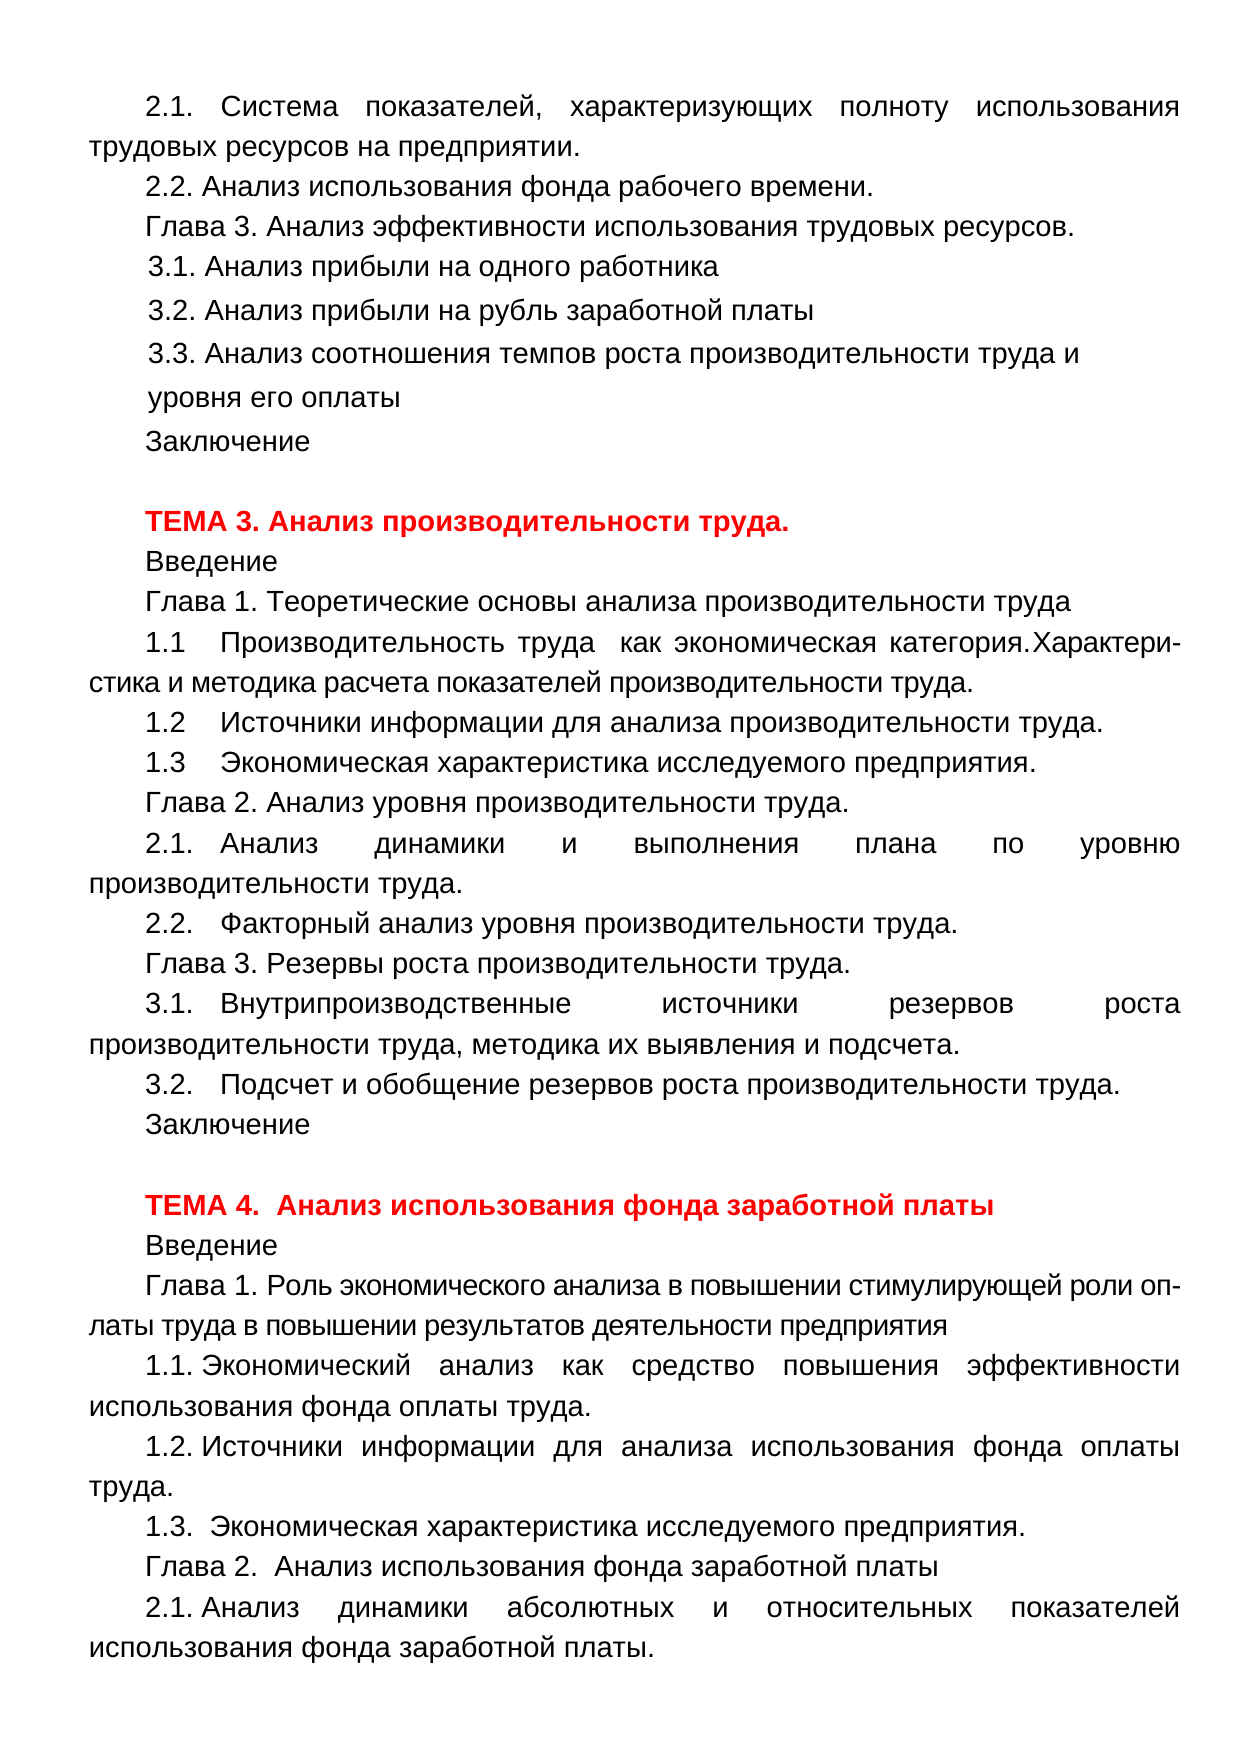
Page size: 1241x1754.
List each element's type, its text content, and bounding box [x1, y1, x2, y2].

text Глава 3. Резервы роста производительности труда. [89, 946, 1181, 980]
list Факторный анализ уровня производительности труда. [89, 906, 1181, 940]
text Глава 3. Анализ эффективности использования трудовых ресурсов. [89, 209, 1181, 243]
text ТЕМА 3. Анализ производительности труда. [89, 504, 1181, 538]
text 3.2. Анализ прибыли на рубль заработной платы [148, 293, 1181, 327]
list Анализ динамики и выполнения плана по уровню производительности труда. [89, 826, 1181, 899]
text ТЕМА 4. Анализ использования фонда заработной платы [89, 1188, 1181, 1221]
text Глава 2. Анализ уровня производительности труда. [89, 786, 1181, 819]
text Глава 1. Роль экономического анализа в повышении стимулирующей роли оплаты труда в повышении результатов деятельности предприятия [89, 1268, 1181, 1342]
list Анализ динамики абсолютных и относительных показателей использования фонда заработной платы. [89, 1590, 1181, 1663]
list Экономическая характеристика исследуемого предприятия. [89, 745, 1181, 779]
text 2.2. Анализ использования фонда рабочего времени. [89, 169, 1181, 203]
text Введение [89, 1228, 1181, 1261]
text Глава 2. Анализ использования фонда заработной платы [89, 1549, 1181, 1583]
text Глава 1. Теоретические основы анализа производительности труда [89, 584, 1181, 618]
text Заключение [89, 1107, 1181, 1141]
list Производительность труда как экономическая категория.Характеристика и методика расчета показателей производительности труда. [89, 625, 1181, 698]
list Внутрипроизводственные источники резервов роста производительности труда, методика их выявления и подсчета. [89, 987, 1181, 1060]
text Введение [89, 544, 1181, 578]
text 2.1. Система показателей, характеризующих полноту использования трудовых ресурсов на предприятии. [89, 89, 1181, 162]
list Экономический анализ как средство повышения эффективности использования фонда оплаты труда. [89, 1348, 1181, 1422]
list Экономическая характеристика исследуемого предприятия. [89, 1509, 1181, 1543]
list Подсчет и обобщение резервов роста производительности труда. [89, 1067, 1181, 1101]
text Заключение [89, 424, 1181, 457]
list Источники информации для анализа использования фонда оплаты труда. [89, 1429, 1181, 1503]
list Источники информации для анализа производительности труда. [89, 705, 1181, 739]
text 3.3. Анализ соотношения темпов роста производительности труда и уровня его оплаты [148, 337, 1181, 414]
text 3.1. Анализ прибыли на одного работника [148, 249, 1181, 283]
